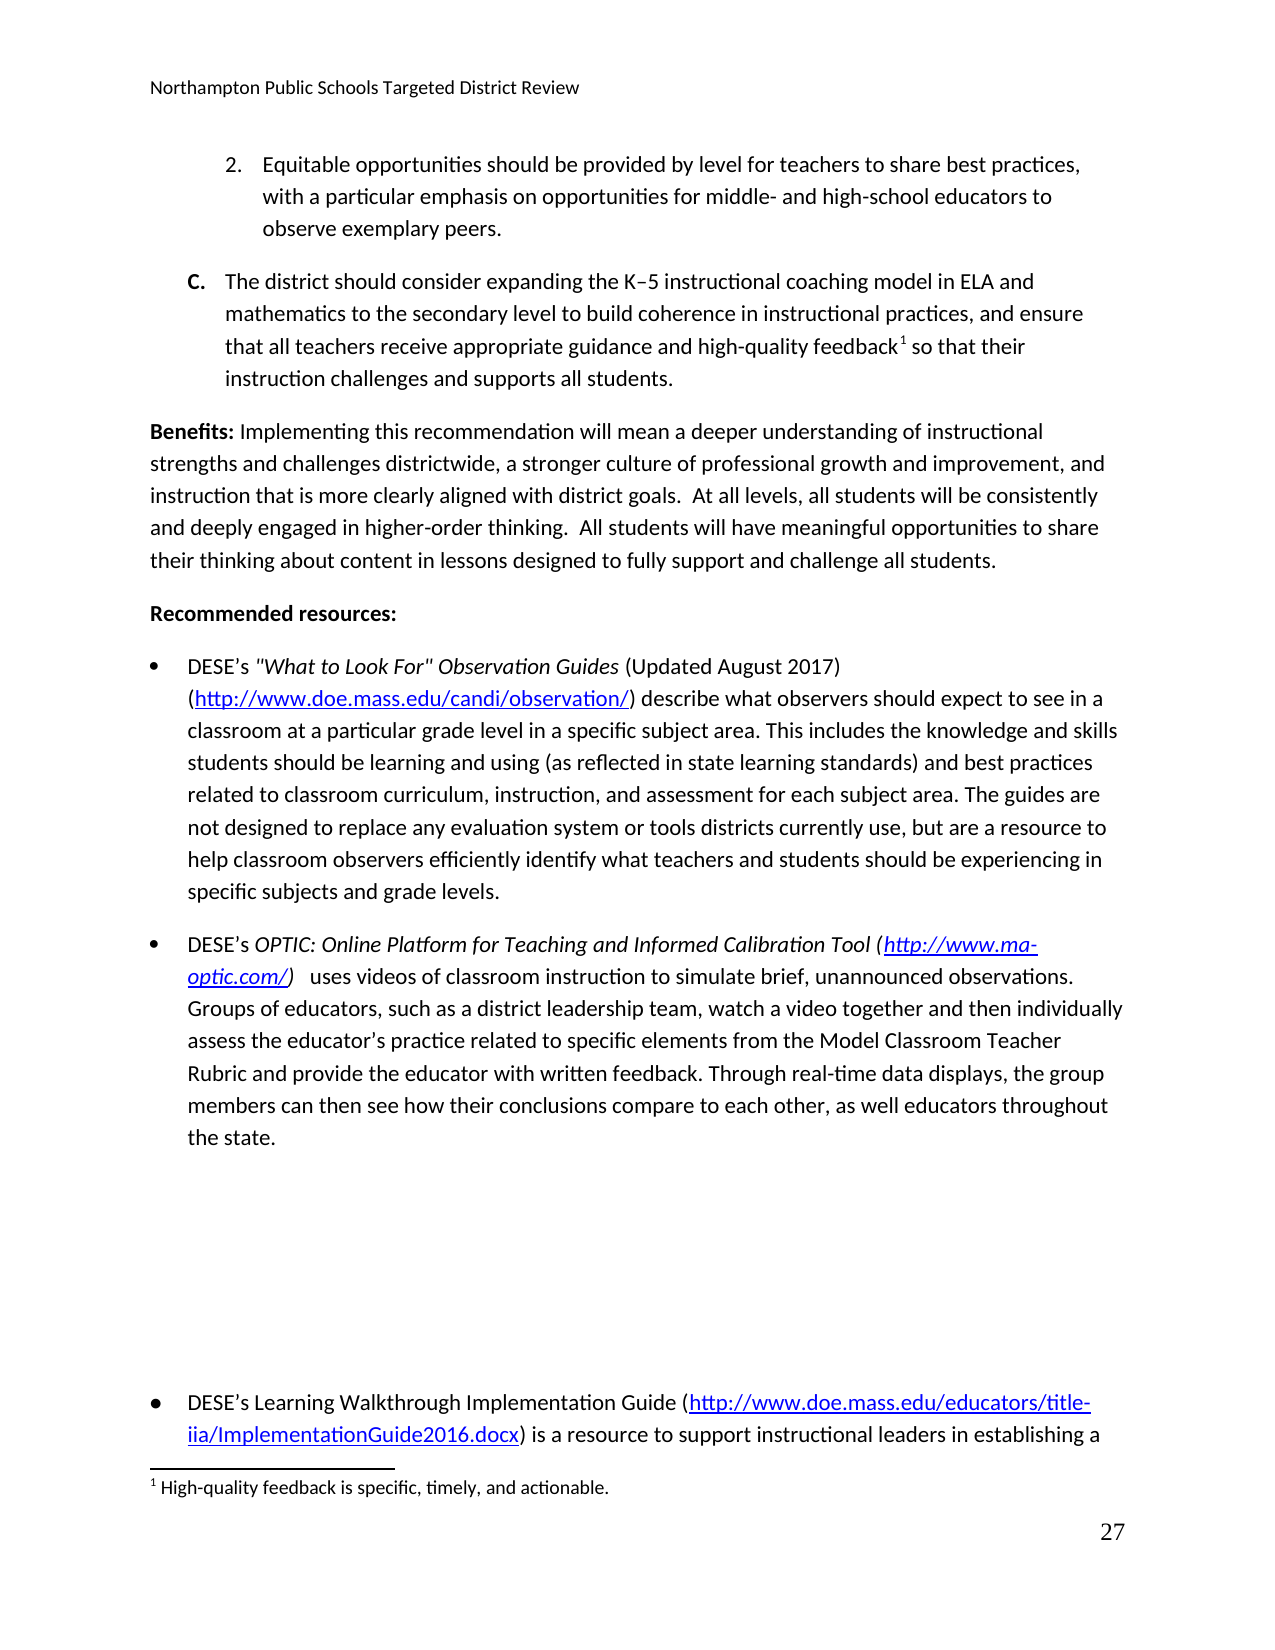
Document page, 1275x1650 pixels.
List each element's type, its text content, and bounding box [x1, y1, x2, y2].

text Recommended resources: [150, 599, 1125, 627]
text 2. Equitable opportunities should be provided by level for teachers to share best practices, with a particular emphasis on opportunities for middle- and high-school educators to observe exemplary peers. [225, 150, 1125, 242]
list DESE’s OPTIC: Online Platform for Teaching and Informed Calibration Tool (http://www.ma-optic.com/) uses videos of classroom instruction to simulate brief, unannounced observations. Groups of educators, such as a district leadership team, watch a video together and then individually assess the educator’s practice related to specific elements from the Model Classroom Teacher Rubric and provide the educator with written feedback. Through real-time data displays, the group members can then see how their conclusions compare to each other, as well educators throughout the state. [150, 930, 1125, 1151]
text Benefits: Implementing this recommendation will mean a deeper understanding of instructional strengths and challenges districtwide, a stronger culture of professional growth and improvement, and instruction that is more clearly aligned with district goals. At all levels, all students will be consistently and deeply engaged in higher-order thinking. All students will have meaningful opportunities to share their thinking about content in lessons designed to fully support and challenge all students. [150, 417, 1125, 574]
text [150, 1388, 1125, 1448]
text C. The district should consider expanding the K–5 instructional coaching model in ELA and mathematics to the secondary level to build coherence in instructional practices, and ensure that all teachers receive appropriate guidance and high-quality feedback so that their instruction challenges and supports all students. [187, 267, 1125, 392]
list DESE’s "What to Look For" Observation Guides (Updated August 2017) (http://www.doe.mass.edu/candi/observation/) describe what observers should expect to see in a classroom at a particular grade level in a specific subject area. This includes the knowledge and skills students should be learning and using (as reflected in state learning standards) and best practices related to classroom curriculum, instruction, and assessment for each subject area. The guides are not designed to replace any evaluation system or tools districts currently use, but are a resource to help classroom observers efficiently identify what teachers and students should be experiencing in specific subjects and grade levels. [150, 652, 1125, 905]
